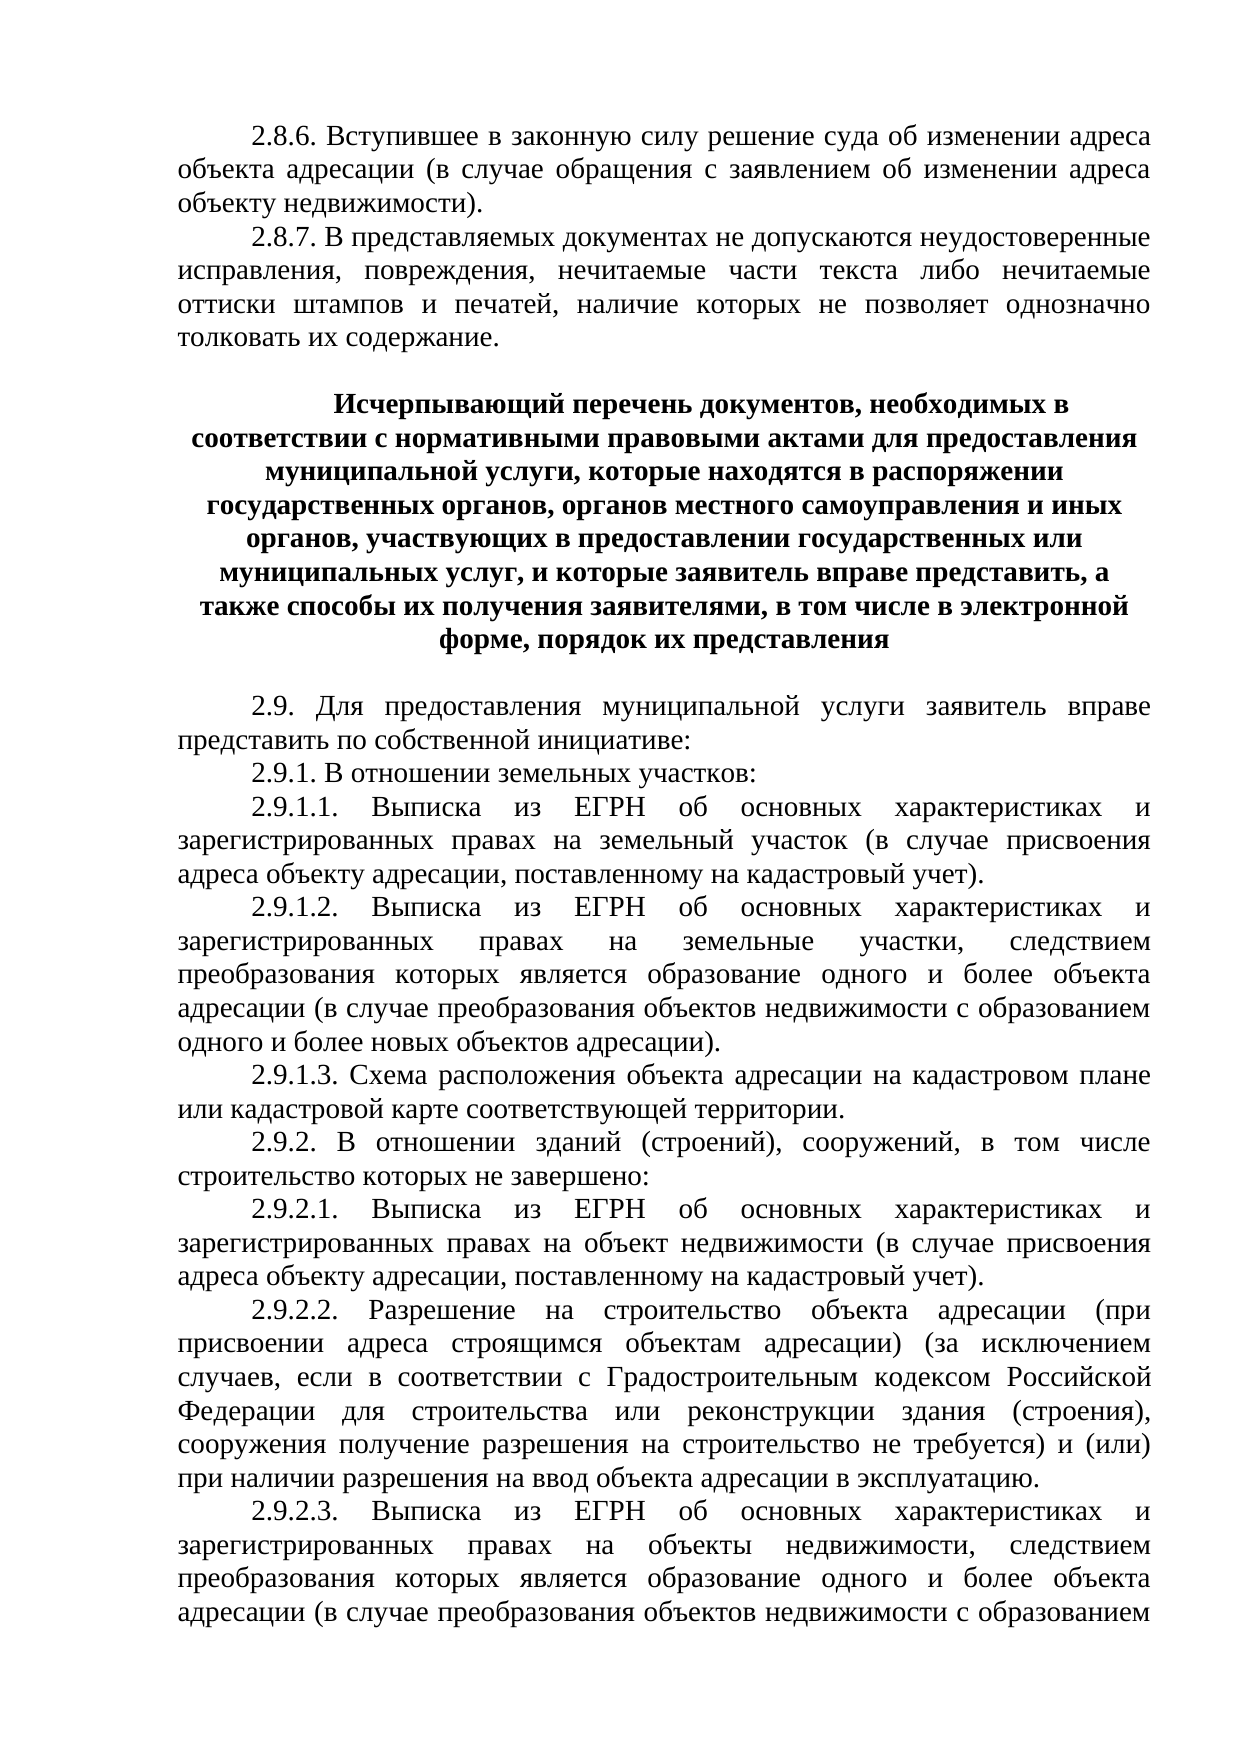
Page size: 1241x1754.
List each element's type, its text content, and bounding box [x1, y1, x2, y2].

text 2.9.1.2. Выписка из ЕГРН об основных характеристиках и зарегистрированных правах на земельные участки, следствием преобразования которых является образование одного и более объекта адресации (в случае преобразования объектов недвижимости с образованием одного и более новых объектов адресации). [177, 889, 1152, 1057]
text 2.9.1. В отношении земельных участков: [177, 755, 1152, 789]
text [177, 1493, 1152, 1627]
text 2.8.7. В представляемых документах не допускаются неудостоверенные исправления, повреждения, нечитаемые части текста либо нечитаемые оттиски штампов и печатей, наличие которых не позволяет однозначно толковать их содержание. [177, 219, 1152, 353]
text 2.8.6. Вступившее в законную силу решение суда об изменении адреса объекта адресации (в случае обращения с заявлением об изменении адреса объекту недвижимости). [177, 118, 1152, 219]
text 2.9.2. В отношении зданий (строений), сооружений, в том числе строительство которых не завершено: [177, 1124, 1152, 1191]
text 2.9. Для предоставления муниципальной услуги заявитель вправе представить по собственной инициативе: [177, 688, 1152, 755]
text 2.9.2.2. Разрешение на строительство объекта адресации (при присвоении адреса строящимся объектам адресации) (за исключением случаев, если в соответствии с Градостроительным кодексом Российской Федерации для строительства или реконструкции здания (строения), сооружения получение разрешения на строительство не требуется) и (или) при наличии разрешения на ввод объекта адресации в эксплуатацию. [177, 1292, 1152, 1493]
text Исчерпывающий перечень документов, необходимых в соответствии с нормативными правовыми актами для предоставления муниципальной услуги, которые находятся в распоряжении государственных органов, органов местного самоуправления и иных органов, участвующих в предоставлении государственных или муниципальных услуг, и которые заявитель вправе представить, а также способы их получения заявителями, в том числе в электронной форме, порядок их представления [177, 386, 1152, 655]
text 2.9.1.1. Выписка из ЕГРН об основных характеристиках и зарегистрированных правах на земельный участок (в случае присвоения адреса объекту адресации, поставленному на кадастровый учет). [177, 789, 1152, 889]
text 2.9.1.3. Схема расположения объекта адресации на кадастровом плане или кадастровой карте соответствующей территории. [177, 1057, 1152, 1124]
text 2.9.2.1. Выписка из ЕГРН об основных характеристиках и зарегистрированных правах на объект недвижимости (в случае присвоения адреса объекту адресации, поставленному на кадастровый учет). [177, 1191, 1152, 1292]
